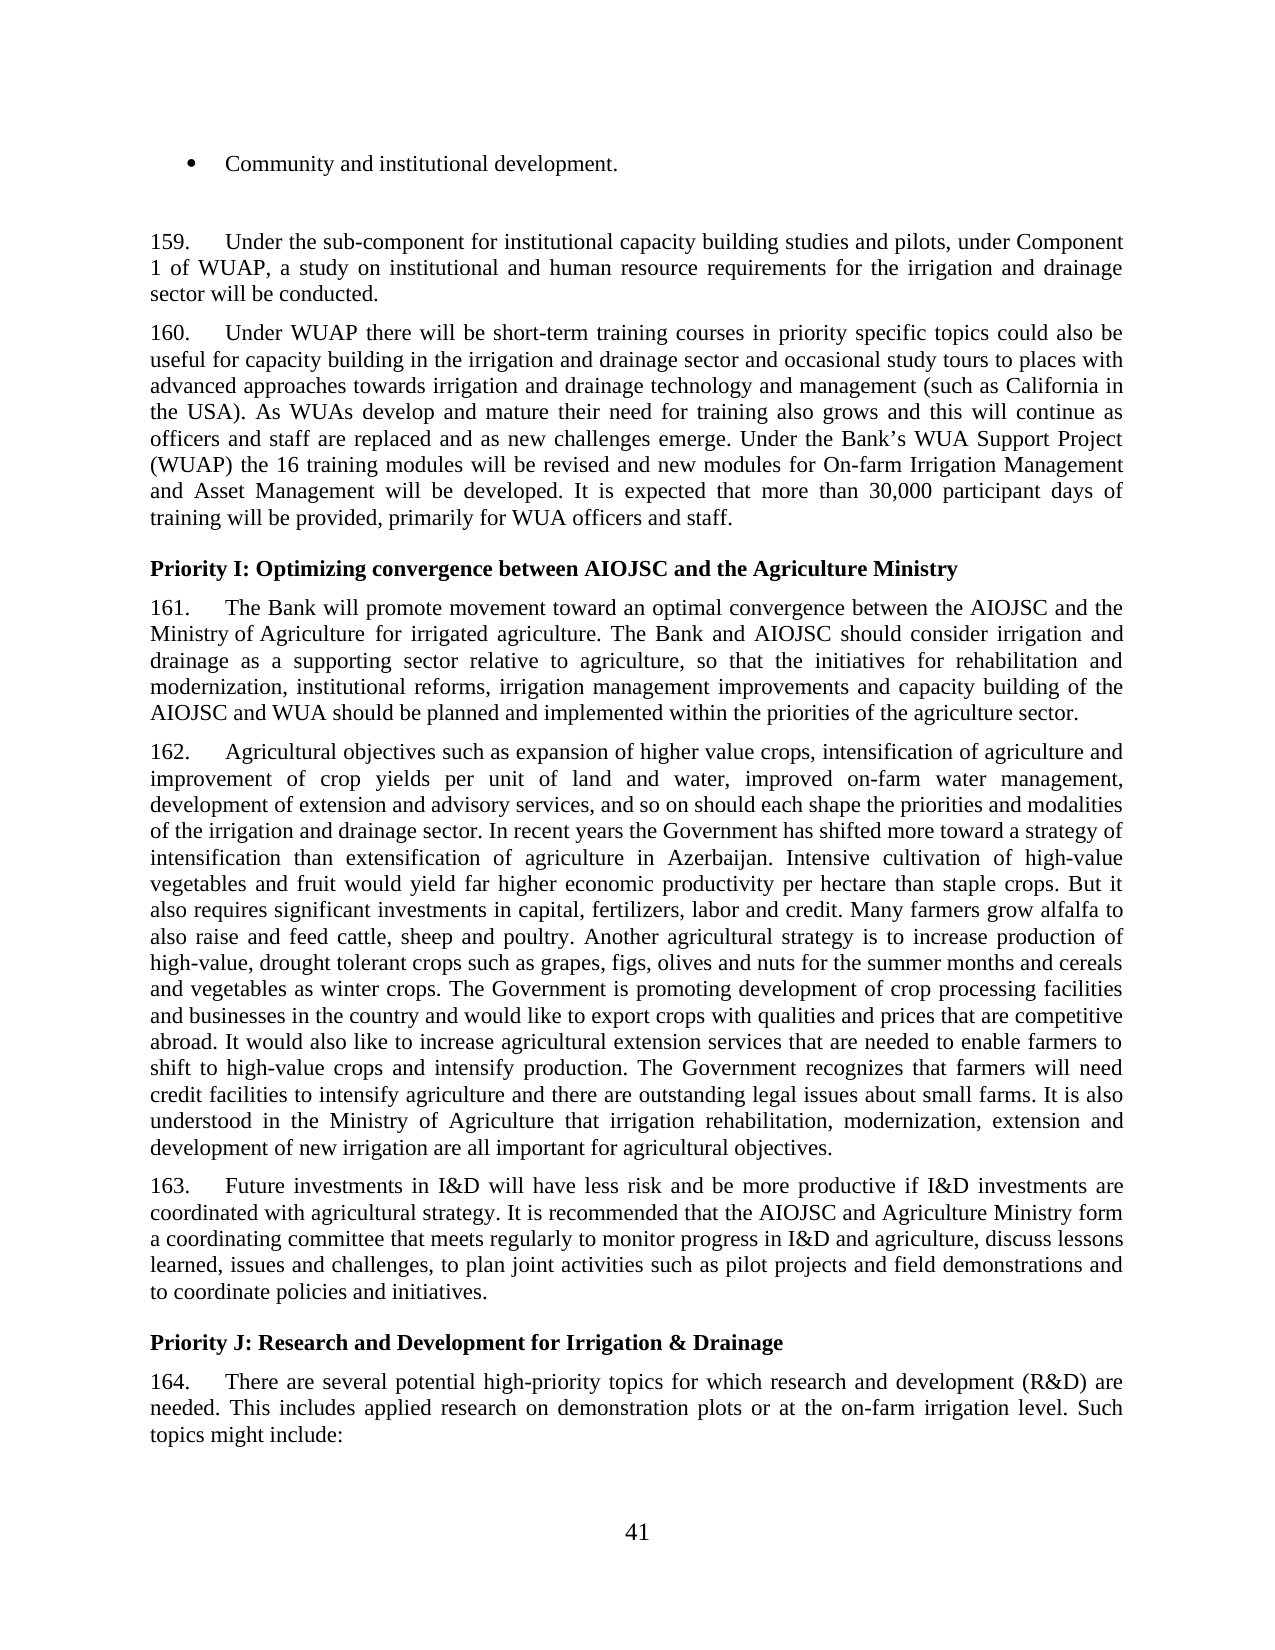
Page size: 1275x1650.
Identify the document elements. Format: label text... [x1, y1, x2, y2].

list Under WUAP there will be short-term training courses in priority specific topics could also be useful for capacity building in the irrigation and drainage sector and occasional study tours to places with advanced approaches towards irrigation and drainage technology and management (such as California in the USA). As WUAs develop and mature their need for training also grows and this will continue as officers and staff are replaced and as new challenges emerge. Under the Bank’s WUA Support Project (WUAP) the 16 training modules will be revised and new modules for On-farm Irrigation Management and Asset Management will be developed. It is expected that more than 30,000 participant days of training will be provided, primarily for WUA officers and staff. [150, 319, 1125, 530]
text Priority J: Research and Development for Irrigation & Drainage [150, 1329, 1125, 1356]
text Priority I: Optimizing convergence between AIOJSC and the Agriculture Ministry [150, 555, 1125, 581]
list Under the sub-component for institutional capacity building studies and pilots, under Component 1 of WUAP, a study on institutional and human resource requirements for the irrigation and drainage sector will be conducted. [150, 228, 1125, 307]
list The Bank will promote movement toward an optimal convergence between the AIOJSC and the Ministry of Agriculture for irrigated agriculture. The Bank and AIOJSC should consider irrigation and drainage as a supporting sector relative to agriculture, so that the initiatives for rehabilitation and modernization, institutional reforms, irrigation management improvements and capacity building of the AIOJSC and WUA should be planned and implemented within the priorities of the agriculture sector. [150, 594, 1125, 726]
list Community and institutional development. [187, 150, 1125, 176]
list There are several potential high-priority topics for which research and development (R&D) are needed. This includes applied research on demonstration plots or at the on-farm irrigation level. Such topics might include: [150, 1368, 1125, 1447]
list Future investments in I&D will have less risk and be more productive if I&D investments are coordinated with agricultural strategy. It is recommended that the AIOJSC and Agriculture Ministry form a coordinating committee that meets regularly to monitor progress in I&D and agriculture, discuss lessons learned, issues and challenges, to plan joint activities such as pilot projects and field demonstrations and to coordinate policies and initiatives. [150, 1172, 1125, 1304]
list Agricultural objectives such as expansion of higher value crops, intensification of agriculture and improvement of crop yields per unit of land and water, improved on-farm water management, development of extension and advisory services, and so on should each shape the priorities and modalities of the irrigation and drainage sector. In recent years the Government has shifted more toward a strategy of intensification than extensification of agriculture in Azerbaijan. Intensive cultivation of high-value vegetables and fruit would yield far higher economic productivity per hectare than staple crops. But it also requires significant investments in capital, fertilizers, labor and credit. Many farmers grow alfalfa to also raise and feed cattle, sheep and poultry. Another agricultural strategy is to increase production of high-value, drought tolerant crops such as grapes, figs, olives and nuts for the summer months and cereals and vegetables as winter crops. The Government is promoting development of crop processing facilities and businesses in the country and would like to export crops with qualities and prices that are competitive abroad. It would also like to increase agricultural extension services that are needed to enable farmers to shift to high-value crops and intensify production. The Government recognizes that farmers will need credit facilities to intensify agriculture and there are outstanding legal issues about small farms. It is also understood in the Ministry of Agriculture that irrigation rehabilitation, modernization, extension and development of new irrigation are all important for agricultural objectives. [150, 738, 1125, 1160]
